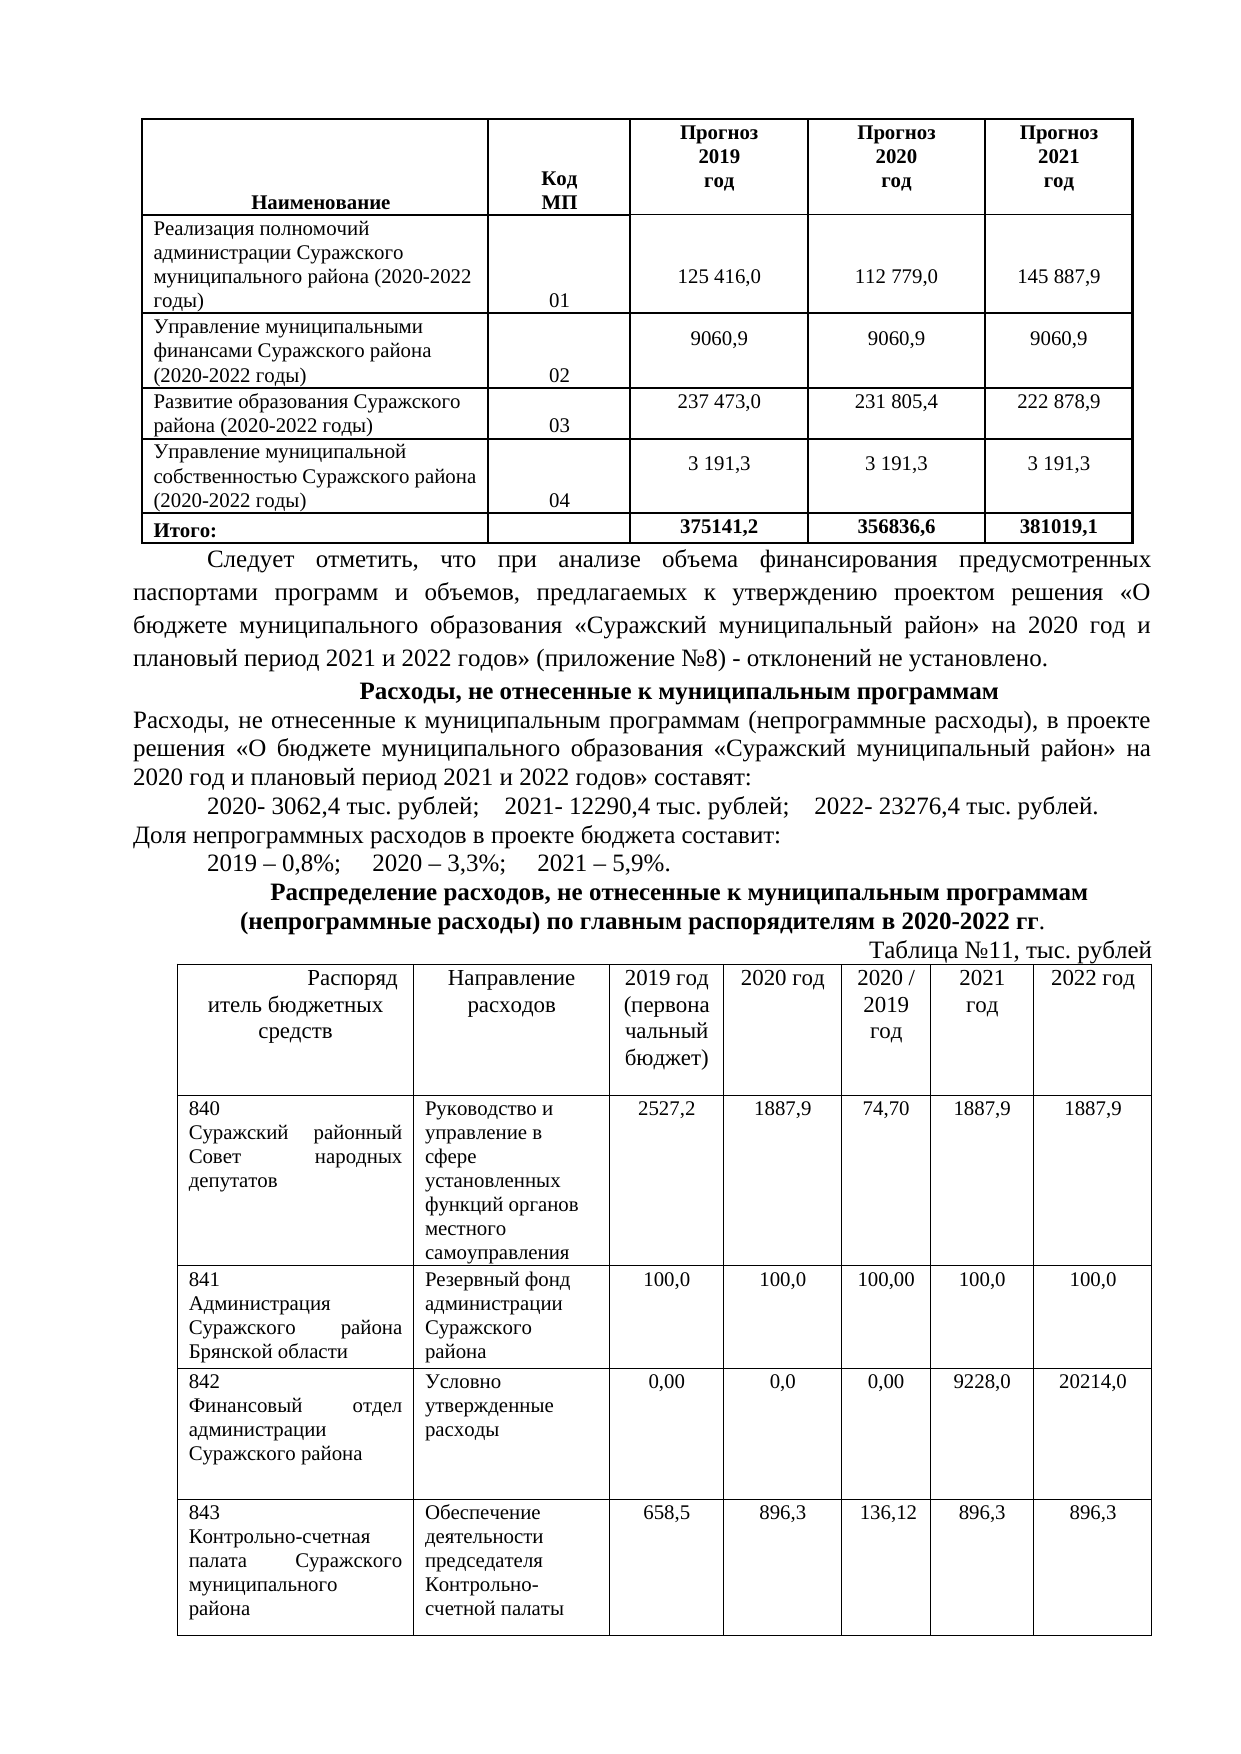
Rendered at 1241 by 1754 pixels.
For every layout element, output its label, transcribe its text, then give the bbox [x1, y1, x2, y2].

table_cell 74,70 [842, 1096, 930, 1265]
table_header Наименование [143, 120, 487, 214]
table_cell 896,3 [931, 1500, 1033, 1635]
table_cell 2527,2 [610, 1096, 723, 1265]
table_cell Управление муниципальными финансами Суражского района (2020-2022 годы) [143, 314, 487, 387]
text Доля непрограммных расходов в проекте бюджета составит: [133, 820, 1152, 848]
table_cell Условно утвержденные расходы [414, 1369, 609, 1499]
table_cell 0,00 [610, 1369, 723, 1499]
table_cell 1887,9 [724, 1096, 841, 1265]
table_cell 658,5 [610, 1500, 723, 1635]
table_cell 9228,0 [931, 1369, 1033, 1499]
table_header Направление расходов [414, 965, 609, 1095]
table_cell 100,0 [931, 1266, 1033, 1368]
text Распределение расходов, не отнесенные к муниципальным программам (непрограммные расходы) по главным распорядителям в 2020-2022 гг. [133, 877, 1152, 935]
table_cell 840 Суражский районный Совет народных депутатов [178, 1096, 413, 1265]
table_cell 145 887,9 [986, 215, 1131, 312]
table_cell 03 [489, 389, 629, 437]
table_cell 3 191,3 [809, 440, 984, 512]
table_cell 02 [489, 314, 629, 387]
table_cell 100,00 [842, 1266, 930, 1368]
table_cell 04 [489, 440, 629, 512]
table_cell Резервный фонд администрации Суражского района [414, 1266, 609, 1368]
table_cell [489, 514, 629, 542]
table_cell 3 191,3 [986, 440, 1131, 512]
table_cell 896,3 [1034, 1500, 1151, 1635]
table_cell Руководство и управление в сфере установленных функций органов местного самоуправления [414, 1096, 609, 1265]
table_cell 136,12 [842, 1500, 930, 1635]
table_cell Итого: [143, 514, 487, 542]
table_cell 01 [489, 216, 629, 312]
table_cell 100,0 [610, 1266, 723, 1368]
table_header Прогноз 2021 год [986, 120, 1131, 214]
table_cell 356836,6 [809, 514, 984, 542]
text Следует отметить, что при анализе объема финансирования предусмотренных паспортами программ и объемов, предлагаемых к утверждению проектом решения «О бюджете муниципального образования «Суражский муниципальный район» на 2020 год и плановый период 2021 и 2022 годов» (приложение №8) - отклонений не установлено. [133, 544, 1152, 672]
table_cell 231 805,4 [809, 389, 984, 437]
text 2019 – 0,8%; 2020 – 3,3%; 2021 – 5,9%. [133, 848, 1152, 877]
table_cell 237 473,0 [631, 389, 807, 437]
table_cell 0,00 [842, 1369, 930, 1499]
table_cell 1887,9 [931, 1096, 1033, 1265]
text Расходы, не отнесенные к муниципальным программам [133, 676, 1152, 705]
text 2020- 3062,4 тыс. рублей; 2021- 12290,4 тыс. рублей; 2022- 23276,4 тыс. рублей. [133, 791, 1152, 820]
table_header Прогноз 2020 год [809, 120, 984, 214]
table_cell 112 779,0 [809, 215, 984, 312]
table_cell 100,0 [1034, 1266, 1151, 1368]
table_cell 375141,2 [631, 514, 807, 542]
table_header 2020 /2019 год [842, 965, 930, 1095]
table_cell 1887,9 [1034, 1096, 1151, 1265]
table_cell 100,0 [724, 1266, 841, 1368]
text Таблица №11, тыс. рублей [133, 935, 1152, 963]
table_cell Управление муниципальной собственностью Суражского района (2020-2022 годы) [143, 440, 487, 512]
table_cell 0,0 [724, 1369, 841, 1499]
table_header Распорядитель бюджетных средств [178, 965, 413, 1095]
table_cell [414, 1500, 609, 1635]
table_header 2022 год [1034, 965, 1151, 1095]
table_cell Реализация полномочий администрации Суражского муниципального района (2020-2022 годы) [143, 216, 487, 312]
text Расходы, не отнесенные к муниципальным программам (непрограммные расходы), в проекте решения «О бюджете муниципального образования «Суражский муниципальный район» на 2020 год и плановый период 2021 и 2022 годов» составят: [133, 705, 1152, 791]
table_header 2019 год (первоначальный бюджет) [610, 965, 723, 1095]
table_header Прогноз 2019 год [631, 120, 807, 214]
table_cell 381019,1 [986, 514, 1131, 542]
table_cell 9060,9 [631, 314, 807, 387]
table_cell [178, 1500, 413, 1635]
table_cell 9060,9 [986, 314, 1131, 387]
table_header 2020 год [724, 965, 841, 1095]
table_cell 896,3 [724, 1500, 841, 1635]
table_cell 3 191,3 [631, 440, 807, 512]
table_cell 841 Администрация Суражского района Брянской области [178, 1266, 413, 1368]
table_cell 222 878,9 [986, 389, 1131, 437]
table_header Код МП [489, 120, 629, 214]
table_header 2021 год [931, 965, 1033, 1095]
table_cell 125 416,0 [631, 215, 807, 312]
table_cell 842 Финансовый отдел администрации Суражского района [178, 1369, 413, 1499]
table_cell 9060,9 [809, 314, 984, 387]
table_cell 20214,0 [1034, 1369, 1151, 1499]
table_cell Развитие образования Суражского района (2020-2022 годы) [143, 389, 487, 437]
